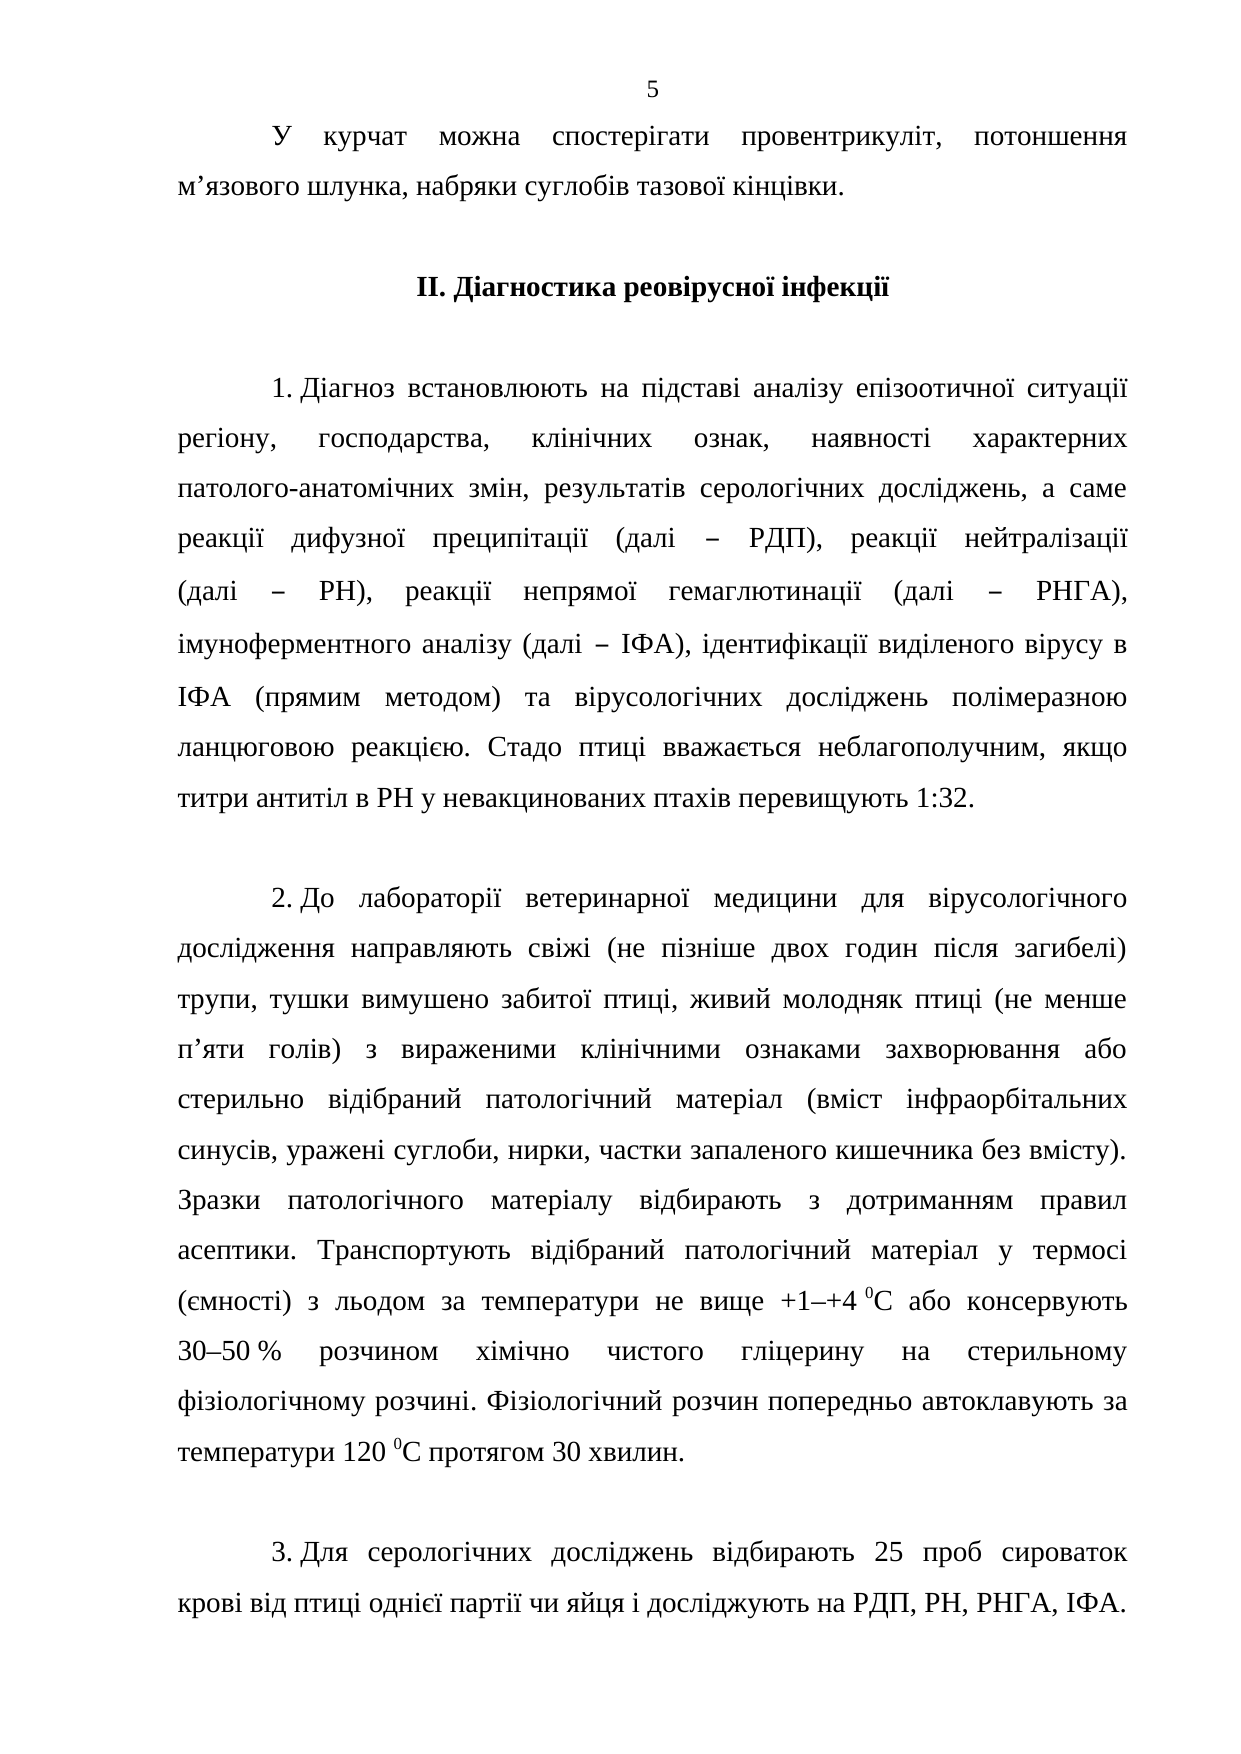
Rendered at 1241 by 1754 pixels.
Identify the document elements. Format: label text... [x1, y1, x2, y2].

text II. Діагностика реовірусної інфекції [177, 269, 1128, 303]
text 3. Для серологічних досліджень відбирають 25 проб сироваток крові від птиці однієї партії чи яйця і досліджують на РДП, РН, РНГА, ІФА. [177, 1534, 1128, 1618]
text 2. До лабораторії ветеринарної медицини для вірусологічного дослідження направляють свіжі (не пізніше двох годин після загибелі) трупи, тушки вимушено забитої птиці, живий молодняк птиці (не менше п’яти голів) з вираженими клінічними ознаками захворювання або стерильно відібраний патологічний матеріал (вміст інфраорбітальних синусів, уражені суглоби, нирки, частки запаленого кишечника без вмісту). Зразки патологічного матеріалу відбирають з дотриманням правил асептики. Транспортують відібраний патологічний матеріал у термосі (ємності) з льодом за температури не вище +1–+4 0С або консервують 30–50 % розчином хімічно чистого гліцерину на стерильному фізіологічному розчині. Фізіологічний розчин попередньо автоклавують за температури 120 0С протягом 30 хвилин. [177, 880, 1128, 1467]
text У курчат можна спостерігати провентрикуліт, потоншення м’язового шлунка, набряки суглобів тазової кінцівки. [177, 118, 1128, 202]
text 1. Діагноз встановлюють на підставі аналізу епізоотичної ситуації регіону, господарства, клінічних ознак, наявності характерних патолого-анатомічних змін, результатів серологічних досліджень, а саме реакції дифузної преципітації (далі – РДП), реакції нейтралізації (далі – РН), реакції непрямої гемаглютинації (далі – РНГА), імуноферментного аналізу (далі – ІФА), ідентифікації виділеного вірусу в ІФА (прямим методом) та вірусологічних досліджень полімеразною ланцюговою реакцією. Стадо птиці вважається неблагополучним, якщо титри антитіл в РН у невакцинованих птахів перевищують 1:32. [177, 370, 1128, 813]
